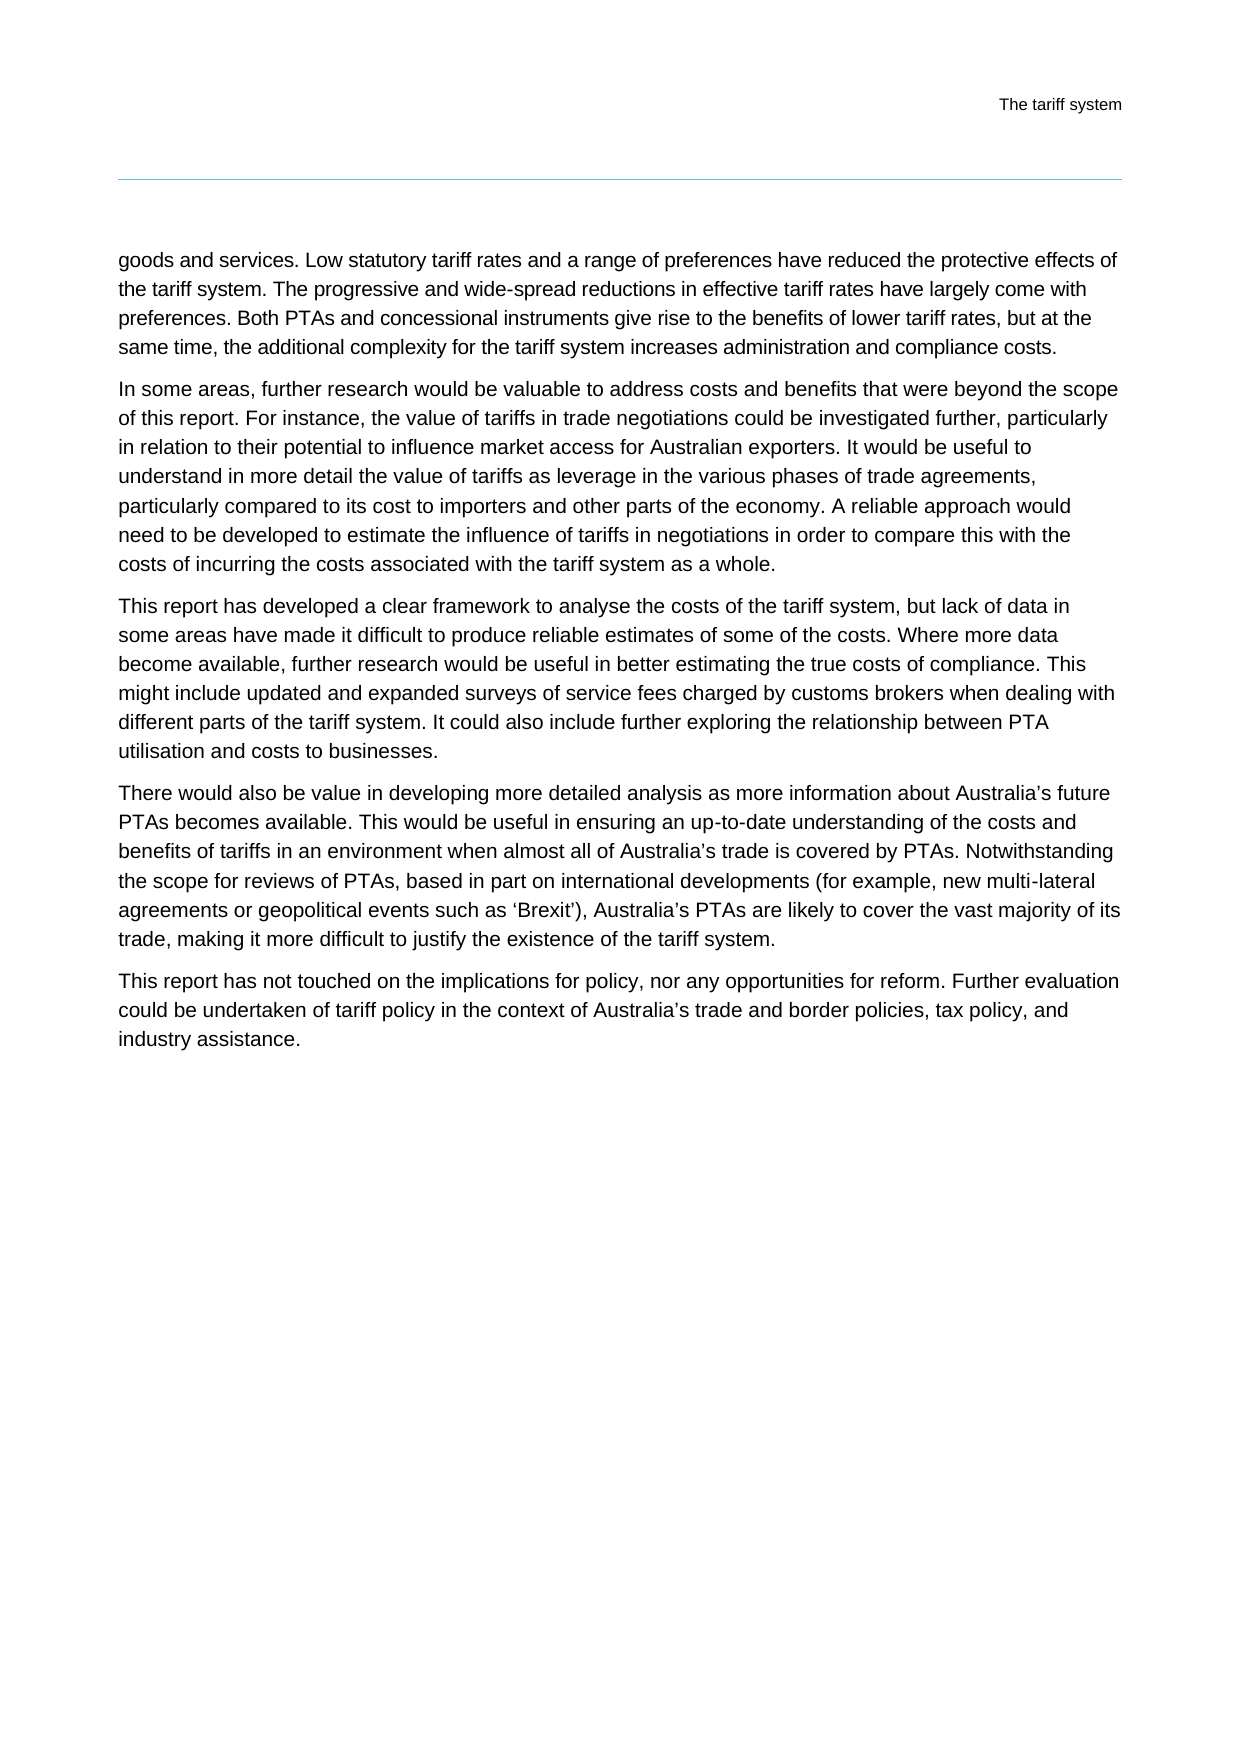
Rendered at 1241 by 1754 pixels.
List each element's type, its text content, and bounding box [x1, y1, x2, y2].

text In some areas, further research would be valuable to address costs and benefits that were beyond the scope of this report. For instance, the value of tariffs in trade negotiations could be investigated further, particularly in relation to their potential to influence market access for Australian exporters. It would be useful to understand in more detail the value of tariffs as leverage in the various phases of trade agreements, particularly compared to its cost to importers and other parts of the economy. A reliable approach would need to be developed to estimate the influence of tariffs in negotiations in order to compare this with the costs of incurring the costs associated with the tariff system as a whole. [118, 372, 1122, 576]
text This report has not touched on the implications for policy, nor any opportunities for reform. Further evaluation could be undertaken of tariff policy in the context of Australia’s trade and border policies, tax policy, and industry assistance. [118, 963, 1122, 1051]
text There would also be value in developing more detailed analysis as more information about Australia’s future PTAs becomes available. This would be useful in ensuring an up-to-date understanding of the costs and benefits of tariffs in an environment when almost all of Australia’s trade is covered by PTAs. Notwithstanding the scope for reviews of PTAs, based in part on international developments (for example, new multi-lateral agreements or geopolitical events such as ‘Brexit’), Australia’s PTAs are likely to cover the vast majority of its trade, making it more difficult to justify the existence of the tariff system. [118, 776, 1122, 951]
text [118, 242, 1122, 359]
text This report has developed a clear framework to analyse the costs of the tariff system, but lack of data in some areas have made it difficult to produce reliable estimates of some of the costs. Where more data become available, further research would be useful in better estimating the true costs of compliance. This might include updated and expanded surveys of service fees charged by customs brokers when dealing with different parts of the tariff system. It could also include further exploring the relationship between PTA utilisation and costs to businesses. [118, 588, 1122, 763]
